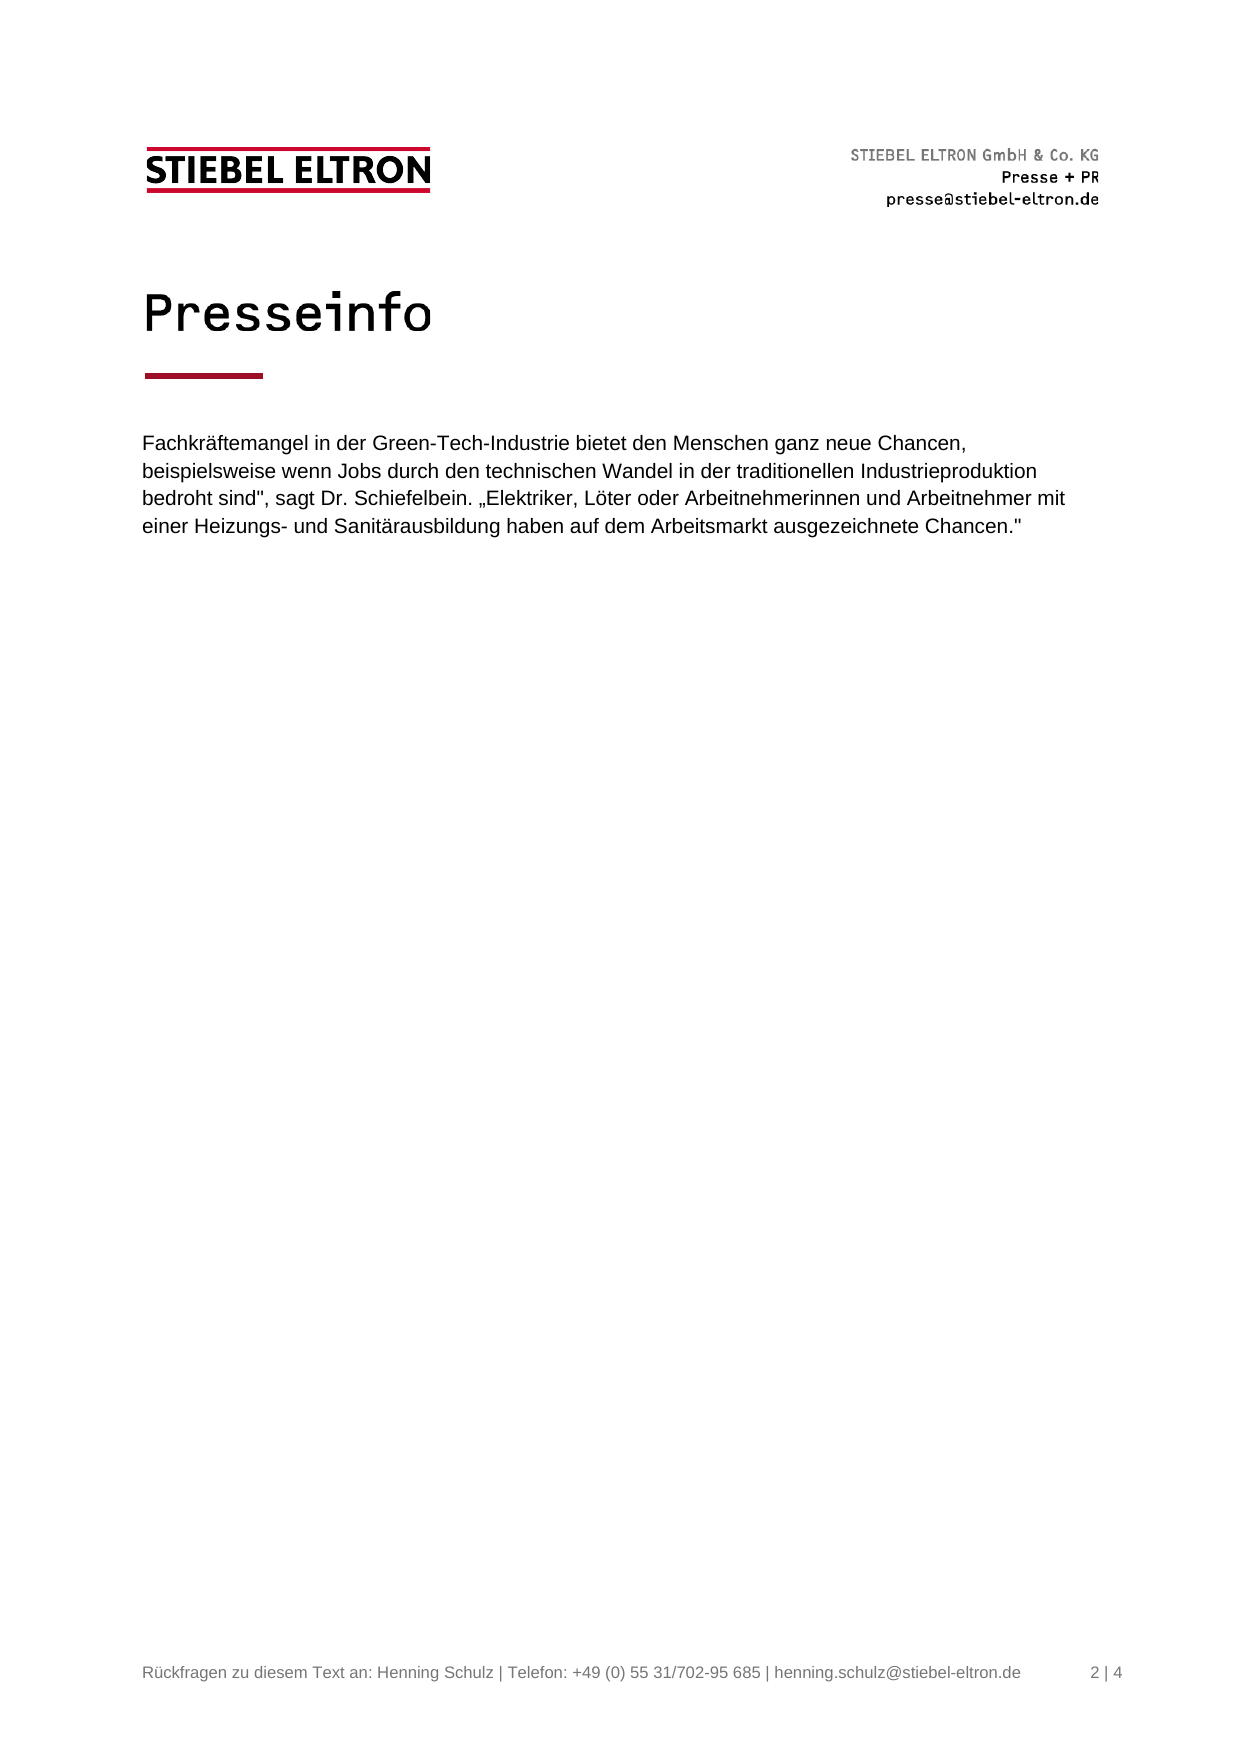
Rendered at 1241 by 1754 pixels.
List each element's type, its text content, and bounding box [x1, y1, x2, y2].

picture [146, 291, 431, 331]
picture [146, 147, 431, 193]
picture [851, 148, 1099, 207]
